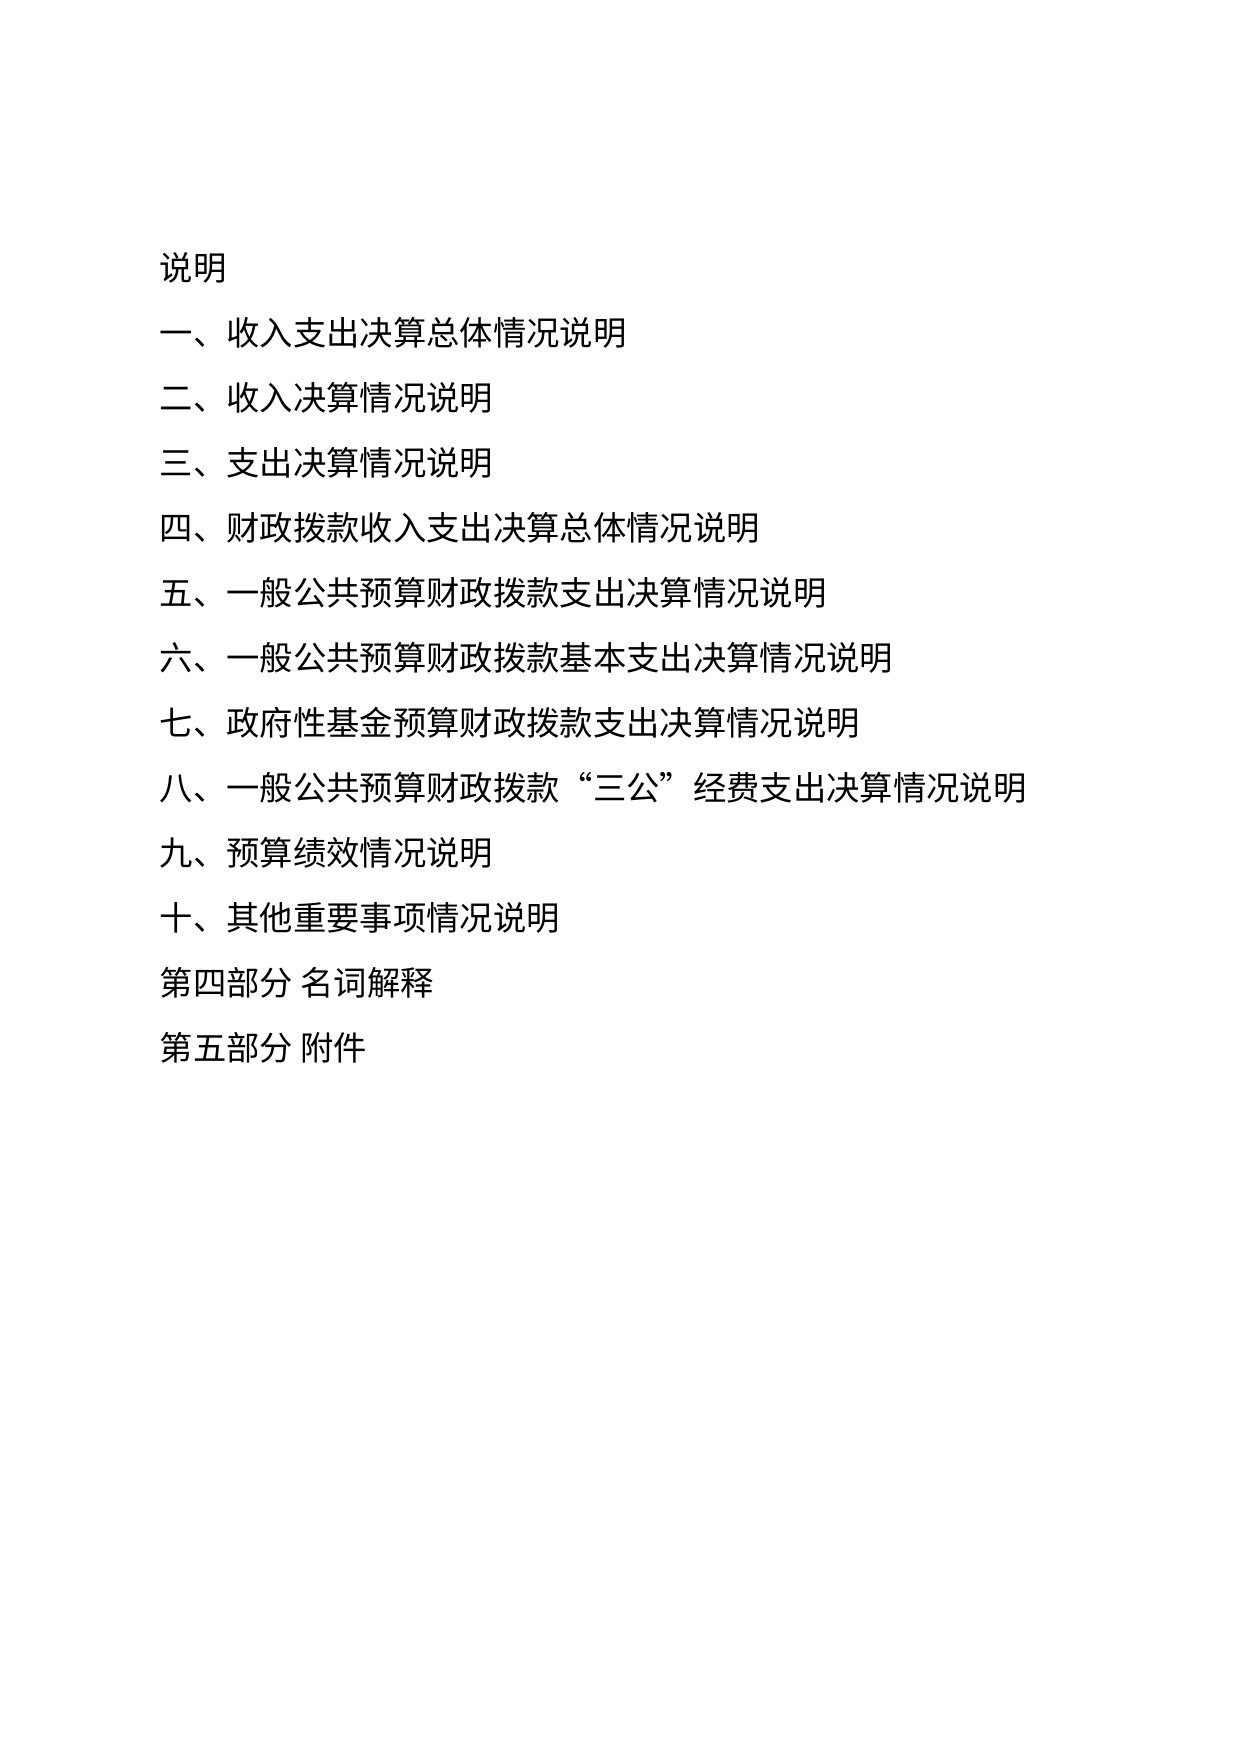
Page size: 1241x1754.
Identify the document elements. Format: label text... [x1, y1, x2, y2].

text 一、收入支出决算总体情况说明 [159, 298, 1081, 363]
text 七、政府性基金预算财政拨款支出决算情况说明 [159, 688, 1081, 753]
text 四、财政拨款收入支出决算总体情况说明 [159, 493, 1081, 558]
text 九、预算绩效情况说明 [159, 818, 1081, 883]
text 第四部分 名词解释 [159, 948, 1081, 1013]
text 八、一般公共预算财政拨款“三公”经费支出决算情况说明 [159, 753, 1081, 818]
text 二、收入决算情况说明 [159, 363, 1081, 428]
text 六、一般公共预算财政拨款基本支出决算情况说明 [159, 623, 1081, 688]
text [159, 233, 1081, 298]
text 十、其他重要事项情况说明 [159, 883, 1081, 948]
text 第五部分 附件 [159, 1013, 1081, 1078]
text 三、支出决算情况说明 [159, 428, 1081, 493]
text 五、一般公共预算财政拨款支出决算情况说明 [159, 558, 1081, 623]
